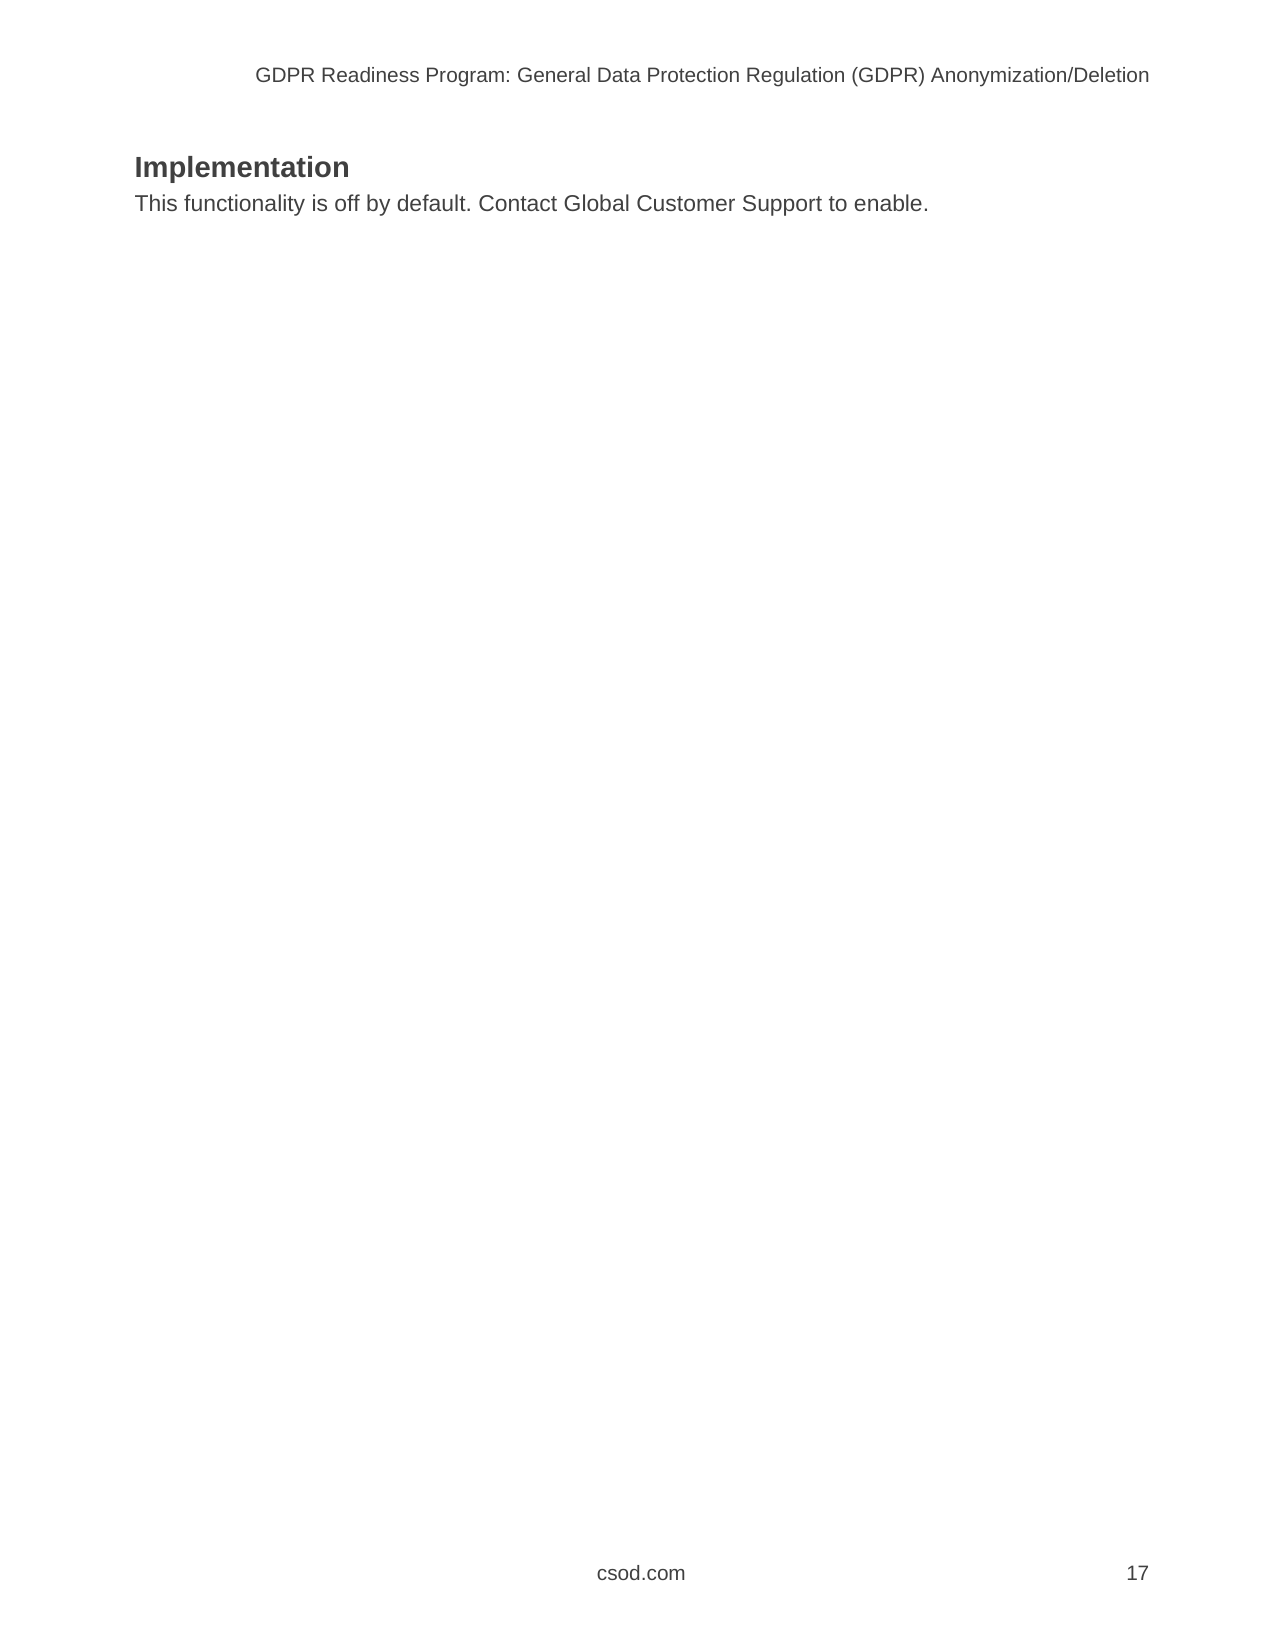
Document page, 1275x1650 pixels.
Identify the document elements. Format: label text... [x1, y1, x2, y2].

text Implementation [134, 150, 1150, 183]
text This functionality is off by default. Contact Global Customer Support to enable. [134, 190, 1150, 216]
